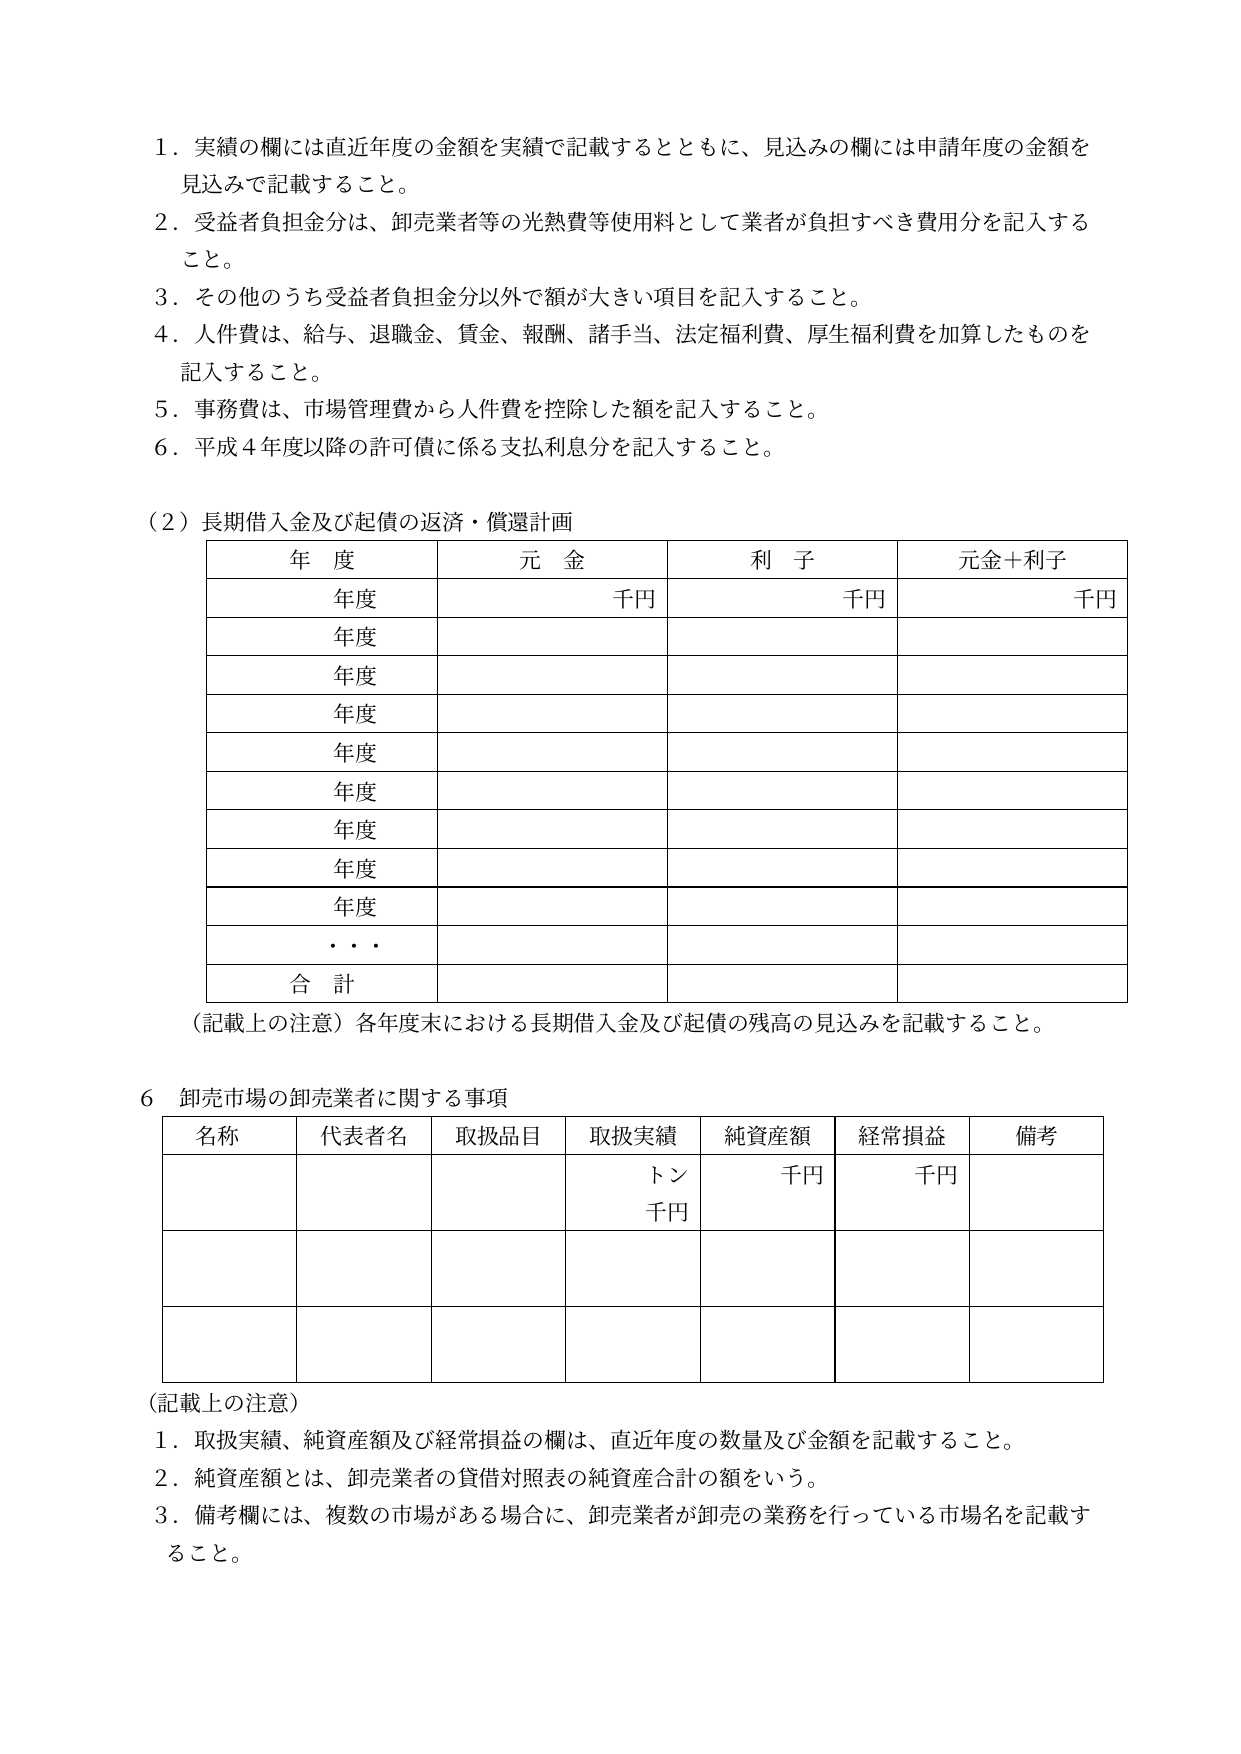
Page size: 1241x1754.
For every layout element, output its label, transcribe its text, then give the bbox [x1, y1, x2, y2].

table_cell [898, 888, 1127, 925]
table_cell 千円 [898, 579, 1127, 617]
text ６．平成４年度以降の許可債に係る支払利息分を記入すること。 [151, 427, 1104, 464]
table_header 名称 [163, 1117, 296, 1154]
table_cell [898, 965, 1127, 1002]
table_cell 千円 [701, 1155, 834, 1230]
table_cell [898, 772, 1127, 809]
table_cell [898, 695, 1127, 732]
table_cell 年度 [207, 810, 437, 848]
table_cell [898, 849, 1127, 886]
table_cell [836, 1307, 969, 1382]
text ２．受益者負担金分は、卸売業者等の光熱費等使用料として業者が負担すべき費用分を記入すること。 [151, 202, 1104, 277]
table_cell [668, 965, 897, 1002]
table_cell [432, 1155, 565, 1230]
text ６ 卸売市場の卸売業者に関する事項 [136, 1078, 1104, 1116]
table_header 利 子 [668, 541, 897, 578]
table_cell [970, 1231, 1103, 1306]
table_cell [668, 733, 897, 771]
text ５．事務費は、市場管理費から人件費を控除した額を記入すること。 [151, 389, 1104, 427]
table_cell [668, 695, 897, 732]
table_cell 年度 [207, 579, 437, 617]
text １．取扱実績、純資産額及び経常損益の欄は、直近年度の数量及び金額を記載すること。 [151, 1421, 1104, 1458]
table_cell [163, 1231, 296, 1306]
table_cell [297, 1231, 431, 1306]
table_cell [668, 618, 897, 655]
table_cell [668, 772, 897, 809]
table_cell [438, 618, 667, 655]
text （記載上の注意） [136, 1383, 1104, 1421]
text ３．備考欄には、複数の市場がある場合に、卸売業者が卸売の業務を行っている市場名を記載すること。 [151, 1496, 1104, 1571]
table_cell [668, 888, 897, 925]
text ２．純資産額とは、卸売業者の貸借対照表の純資産合計の額をいう。 [151, 1458, 1104, 1496]
text ４．人件費は、給与、退職金、賃金、報酬、諸手当、法定福利費、厚生福利費を加算したものを記入すること。 [151, 314, 1104, 389]
table_cell [668, 810, 897, 848]
table_cell [163, 1307, 296, 1382]
table_cell ・・・ [207, 926, 437, 963]
table_cell [438, 656, 667, 694]
table_cell [898, 810, 1127, 848]
table_cell 千円 [836, 1155, 969, 1230]
table_header 元 金 [438, 541, 667, 578]
text １．実績の欄には直近年度の金額を実績で記載するとともに、見込みの欄には申請年度の金額を見込みで記載すること。 [151, 127, 1104, 202]
table_cell 年度 [207, 618, 437, 655]
table_cell トン 千円 [566, 1155, 700, 1230]
table_cell [668, 849, 897, 886]
table_cell [566, 1307, 700, 1382]
table_cell [898, 618, 1127, 655]
table_cell [297, 1307, 431, 1382]
table_header 代表者名 [297, 1117, 431, 1154]
table_cell [297, 1155, 431, 1230]
table_header 元金＋利子 [898, 541, 1127, 578]
table_cell [898, 656, 1127, 694]
table_cell [836, 1231, 969, 1306]
table_cell 合 計 [207, 965, 437, 1002]
table_cell [438, 695, 667, 732]
table_cell 年度 [207, 888, 437, 925]
table_cell 年度 [207, 695, 437, 732]
table_cell [566, 1231, 700, 1306]
table_cell [668, 656, 897, 694]
table_cell 年度 [207, 733, 437, 771]
table_header 経常損益 [836, 1117, 969, 1154]
table_header 取扱実績 [566, 1117, 700, 1154]
table_cell [970, 1155, 1103, 1230]
table_cell 年度 [207, 772, 437, 809]
table_cell [438, 849, 667, 886]
table_cell [438, 810, 667, 848]
text ３．その他のうち受益者負担金分以外で額が大きい項目を記入すること。 [151, 277, 1104, 314]
table_cell [970, 1307, 1103, 1382]
table_cell [701, 1307, 834, 1382]
text （記載上の注意）各年度末における長期借入金及び起債の残高の見込みを記載すること。 [180, 1003, 1104, 1041]
table_cell [898, 926, 1127, 963]
table_cell [668, 926, 897, 963]
table_cell [438, 926, 667, 963]
table_header 年 度 [207, 541, 437, 578]
table_cell [898, 733, 1127, 771]
table_cell [438, 965, 667, 1002]
table_cell [438, 733, 667, 771]
table_cell 千円 [668, 579, 897, 617]
table_cell [438, 772, 667, 809]
table_cell 千円 [438, 579, 667, 617]
table_cell [438, 888, 667, 925]
table_cell [432, 1231, 565, 1306]
table_cell 年度 [207, 849, 437, 886]
table_header 取扱品目 [432, 1117, 565, 1154]
table_header 純資産額 [701, 1117, 834, 1154]
table_header 備考 [970, 1117, 1103, 1154]
text （２）長期借入金及び起債の返済・償還計画 [136, 502, 1104, 539]
table_cell 年度 [207, 656, 437, 694]
table_cell [163, 1155, 296, 1230]
table_cell [432, 1307, 565, 1382]
table_cell [701, 1231, 834, 1306]
